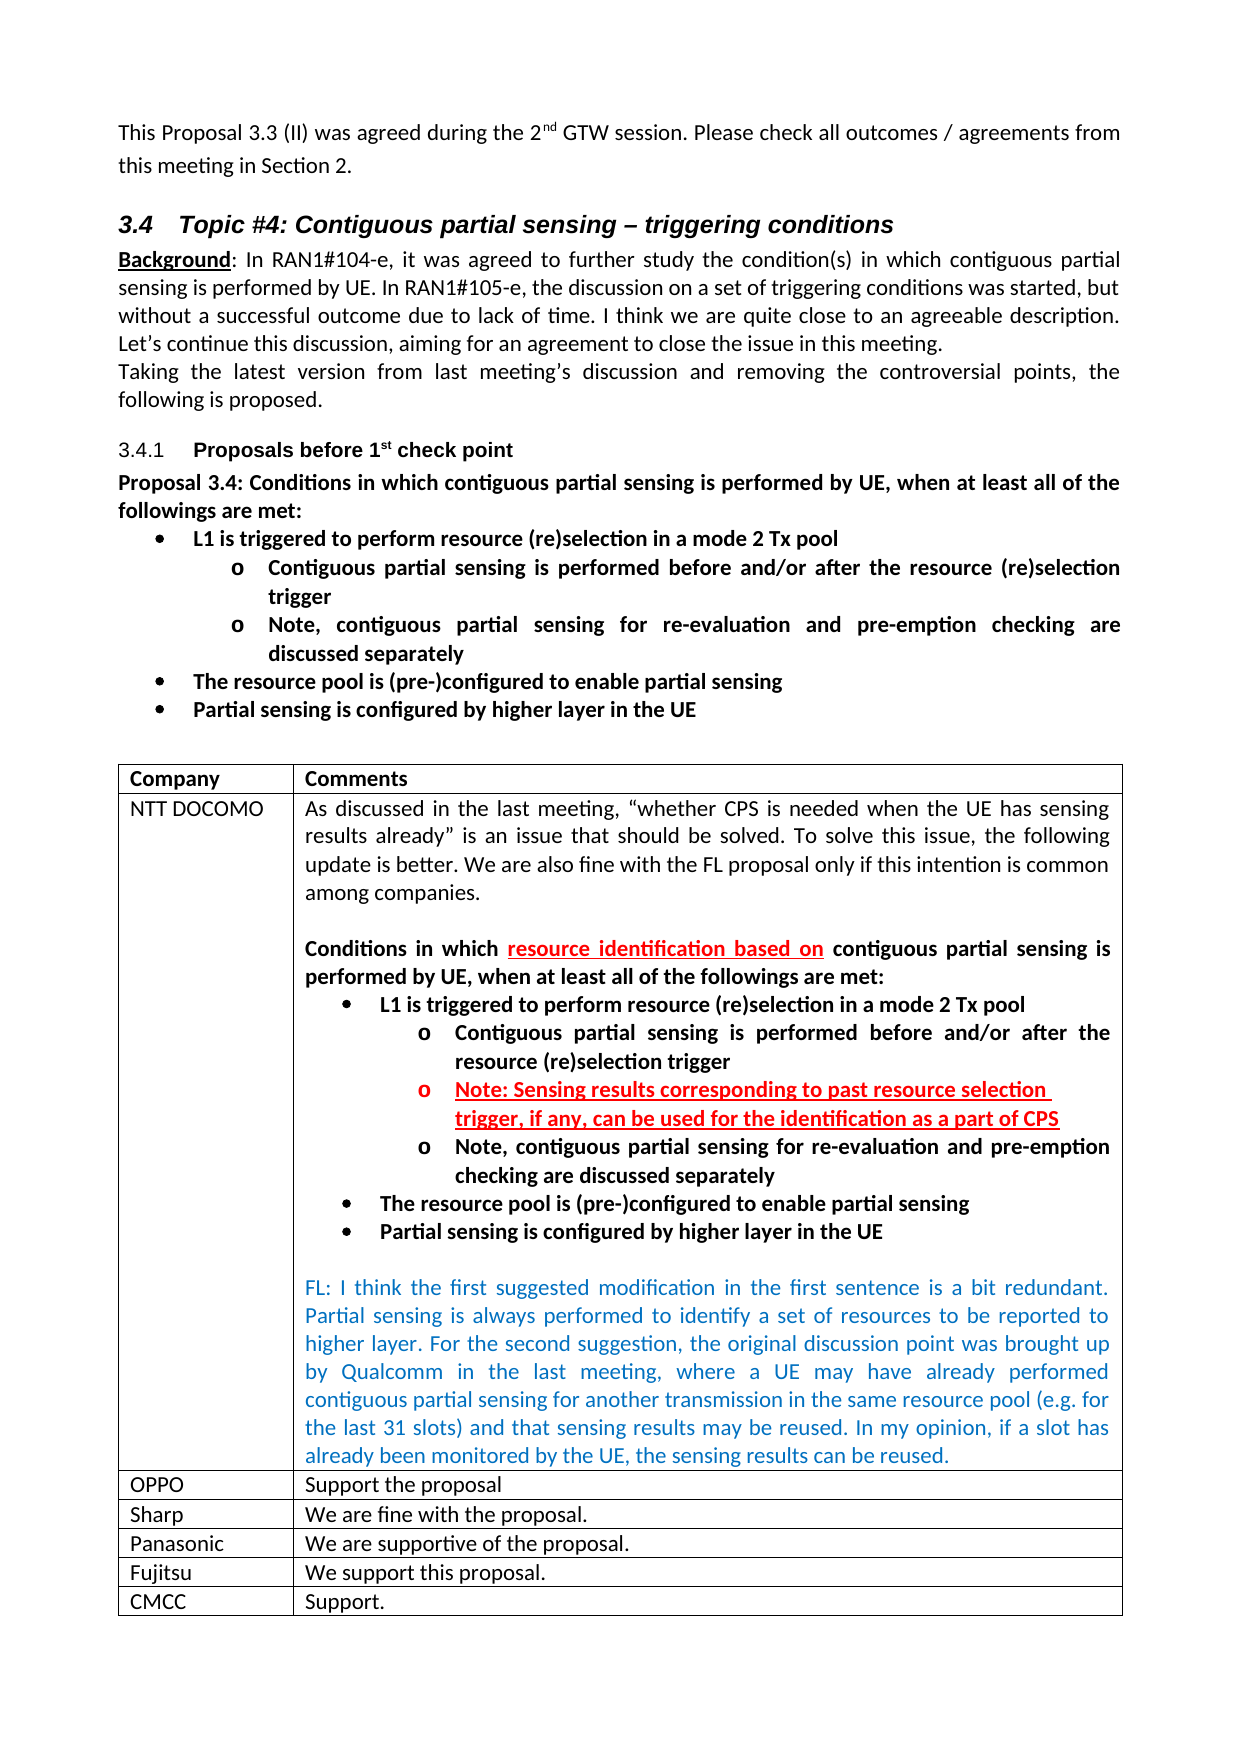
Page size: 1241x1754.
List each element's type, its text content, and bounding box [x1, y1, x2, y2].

text Taking the latest version from last meeting’s discussion and removing the controversial points, the following is proposed. [118, 357, 1122, 413]
table_cell We support this proposal. [294, 1558, 1122, 1586]
table_header Company [119, 765, 293, 793]
table_cell Support. [294, 1587, 1122, 1615]
list L1 is triggered to perform resource (re)selection in a mode 2 Tx pool [156, 524, 1122, 553]
table_cell CMCC [119, 1587, 293, 1615]
table_cell Support the proposal [294, 1471, 1122, 1499]
table_cell We are supportive of the proposal. [294, 1529, 1122, 1557]
table_cell Fujitsu [119, 1558, 293, 1586]
list Contiguous partial sensing is performed before and/or after the resource (re)selection trigger [231, 553, 1122, 610]
subtitle Topic #4: Contiguous partial sensing – triggering conditions [118, 210, 1122, 239]
table_header Comments [294, 765, 1122, 793]
table_cell NTT DOCOMO [119, 794, 293, 1469]
list The resource pool is (pre-)configured to enable partial sensing [156, 667, 1122, 695]
table_cell Panasonic [119, 1529, 293, 1557]
table_cell OPPO [119, 1471, 293, 1499]
table_cell We are fine with the proposal. [294, 1500, 1122, 1528]
text Background: In RAN1#104-e, it was agreed to further study the condition(s) in which contiguous partial sensing is performed by UE. In RAN1#105-e, the discussion on a set of triggering conditions was started, but without a successful outcome due to lack of time. I think we are quite close to an agreeable description. Let’s continue this discussion, aiming for an agreement to close the issue in this meeting. [118, 245, 1122, 357]
text This Proposal 3.3 (II) was agreed during the 2nd GTW session. Please check all outcomes / agreements from this meeting in Section 2. [118, 118, 1122, 180]
table_cell Sharp [119, 1500, 293, 1528]
subtitle Proposals before 1st check point [118, 438, 1122, 462]
list Note, contiguous partial sensing for re-evaluation and pre-emption checking are discussed separately [231, 610, 1122, 667]
list Partial sensing is configured by higher layer in the UE [156, 695, 1122, 723]
text Proposal 3.4: Conditions in which contiguous partial sensing is performed by UE, when at least all of the followings are met: [118, 468, 1122, 524]
table_cell As discussed in the last meeting, “whether CPS is needed when the UE has sensing results already” is an issue that should be solved. To solve this issue, the following update is better. We are also fine with the FL proposal only if this intention is common among companies. Conditions in which resource identification based on contiguous partial sensing is performed by UE, when at least all of the followings are met: L1 is triggered to perform resource (re)selection in a mode 2 Tx pool Contiguous partial sensing is performed before and/or after the resource (re)selection trigger Note: Sensing results corresponding to past resource selection trigger, if any, can be used for the identification as a part of CPS Note, contiguous partial sensing for re-evaluation and pre-emption checking are discussed separately The resource pool is (pre-)configured to enable partial sensing Partial sensing is configured by higher layer in the UE FL: I think the first suggested modification in the first sentence is a bit redundant. Partial sensing is always performed to identify a set of resources to be reported to higher layer. For the second suggestion, the original discussion point was brought up by Qualcomm in the last meeting, where a UE may have already performed contiguous partial sensing for another transmission in the same resource pool (e.g. for the last 31 slots) and that sensing results may be reused. In my opinion, if a slot has already been monitored by the UE, the sensing results can be reused. [294, 794, 1122, 1469]
